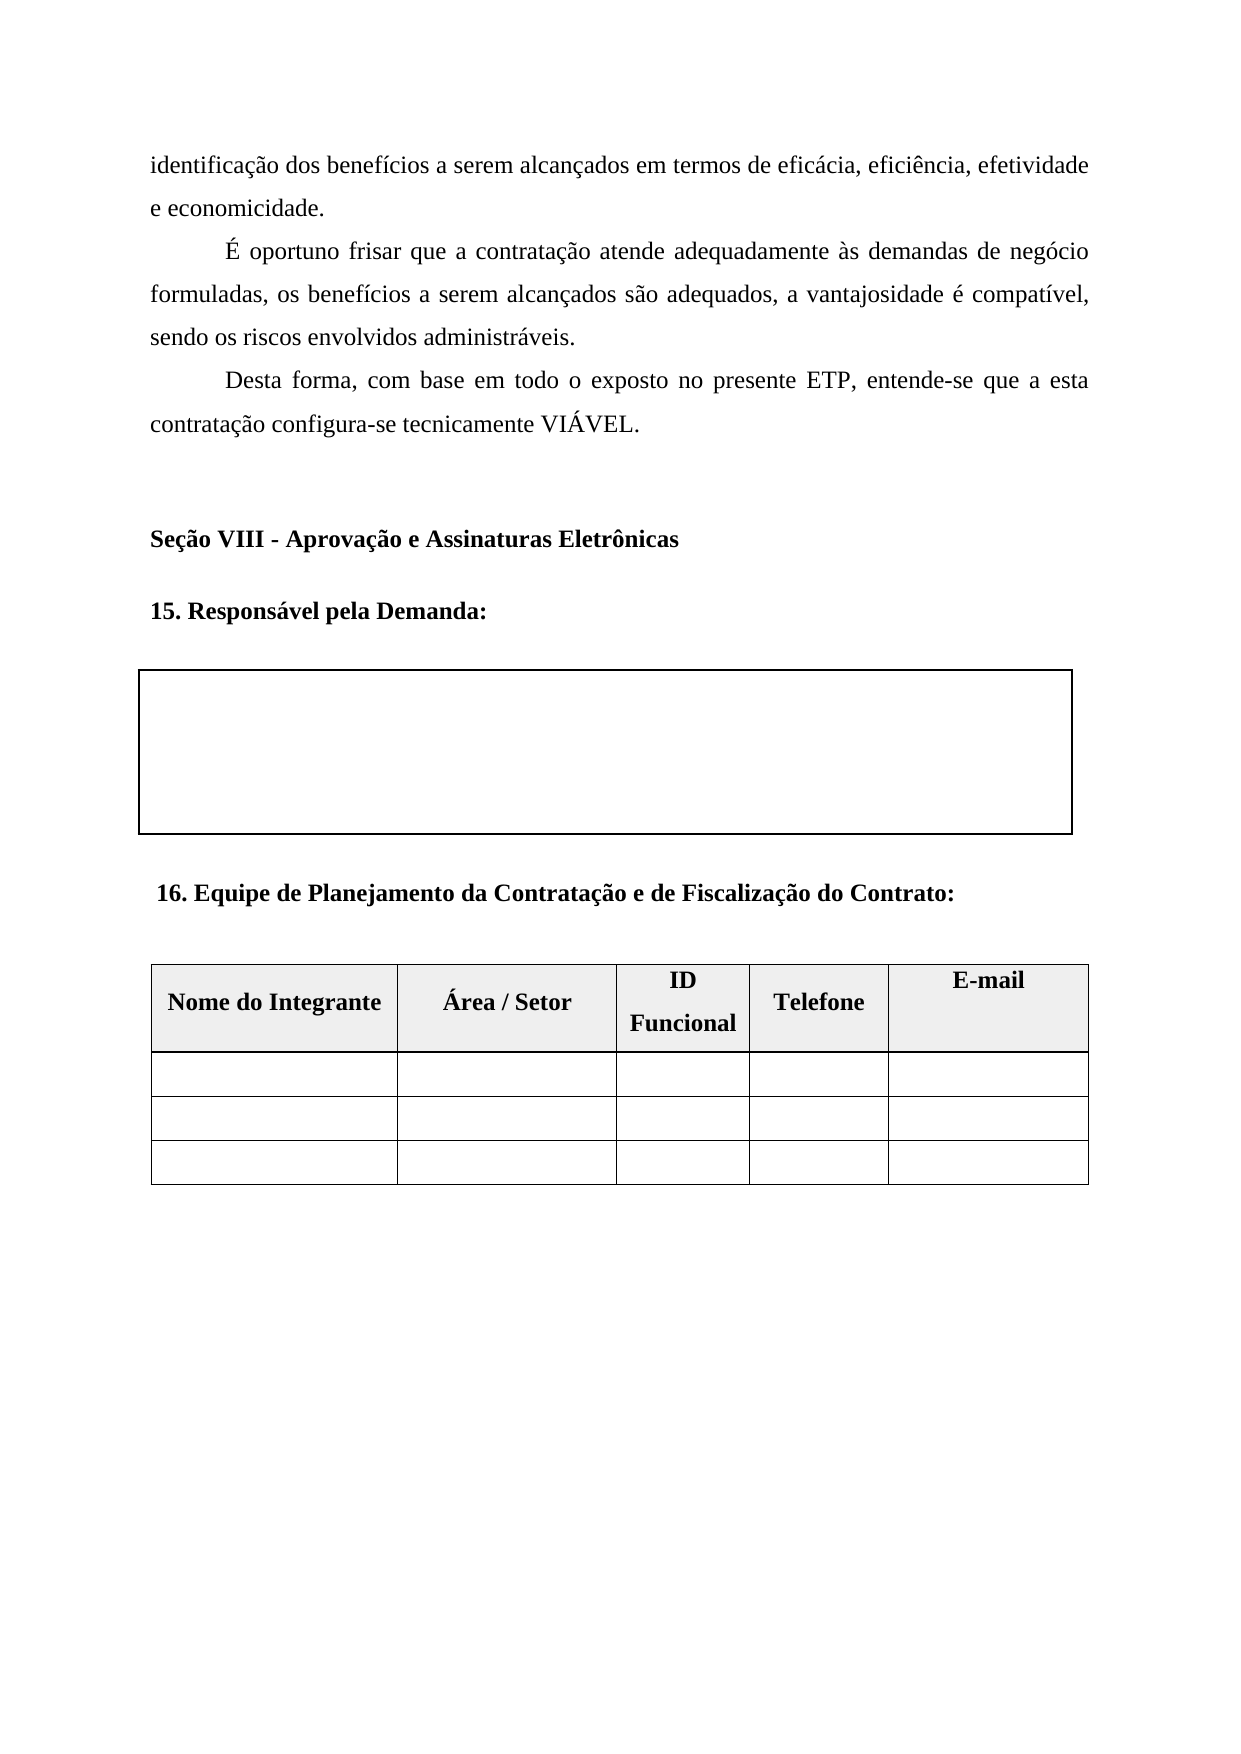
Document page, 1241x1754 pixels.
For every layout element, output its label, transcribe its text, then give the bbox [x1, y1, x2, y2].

text Seção VIII - Aprovação e Assinaturas Eletrônicas [150, 524, 1090, 553]
table_cell [152, 1141, 397, 1184]
table_cell [152, 1097, 397, 1139]
table_header Área / Setor [398, 965, 616, 1051]
table_cell [889, 1097, 1088, 1139]
table_cell [750, 1141, 888, 1184]
table_cell [398, 1141, 616, 1184]
table_header [140, 671, 1071, 833]
text É oportuno frisar que a contratação atende adequadamente às demandas de negócio formuladas, os benefícios a serem alcançados são adequados, a vantajosidade é compatível, sendo os riscos envolvidos administráveis. [150, 236, 1090, 351]
table_cell [617, 1097, 749, 1139]
table_header E-mail [889, 965, 1088, 1051]
table_cell [617, 1053, 749, 1096]
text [150, 150, 1090, 222]
text Desta forma, com base em todo o exposto no presente ETP, entende-se que a esta contratação configura-se tecnicamente VIÁVEL. [150, 366, 1090, 437]
table_cell [152, 1053, 397, 1096]
table_cell [750, 1053, 888, 1096]
table_header ID Funcional [617, 965, 749, 1051]
text 15. Responsável pela Demanda: [150, 596, 1090, 625]
table_cell [398, 1053, 616, 1096]
table_header Nome do Integrante [152, 965, 397, 1051]
table_cell [617, 1141, 749, 1184]
text 16. Equipe de Planejamento da Contratação e de Fiscalização do Contrato: [156, 878, 1084, 907]
table_header Telefone [750, 965, 888, 1051]
table_cell [398, 1097, 616, 1139]
table_cell [750, 1097, 888, 1139]
table_cell [889, 1141, 1088, 1184]
table_cell [889, 1053, 1088, 1096]
